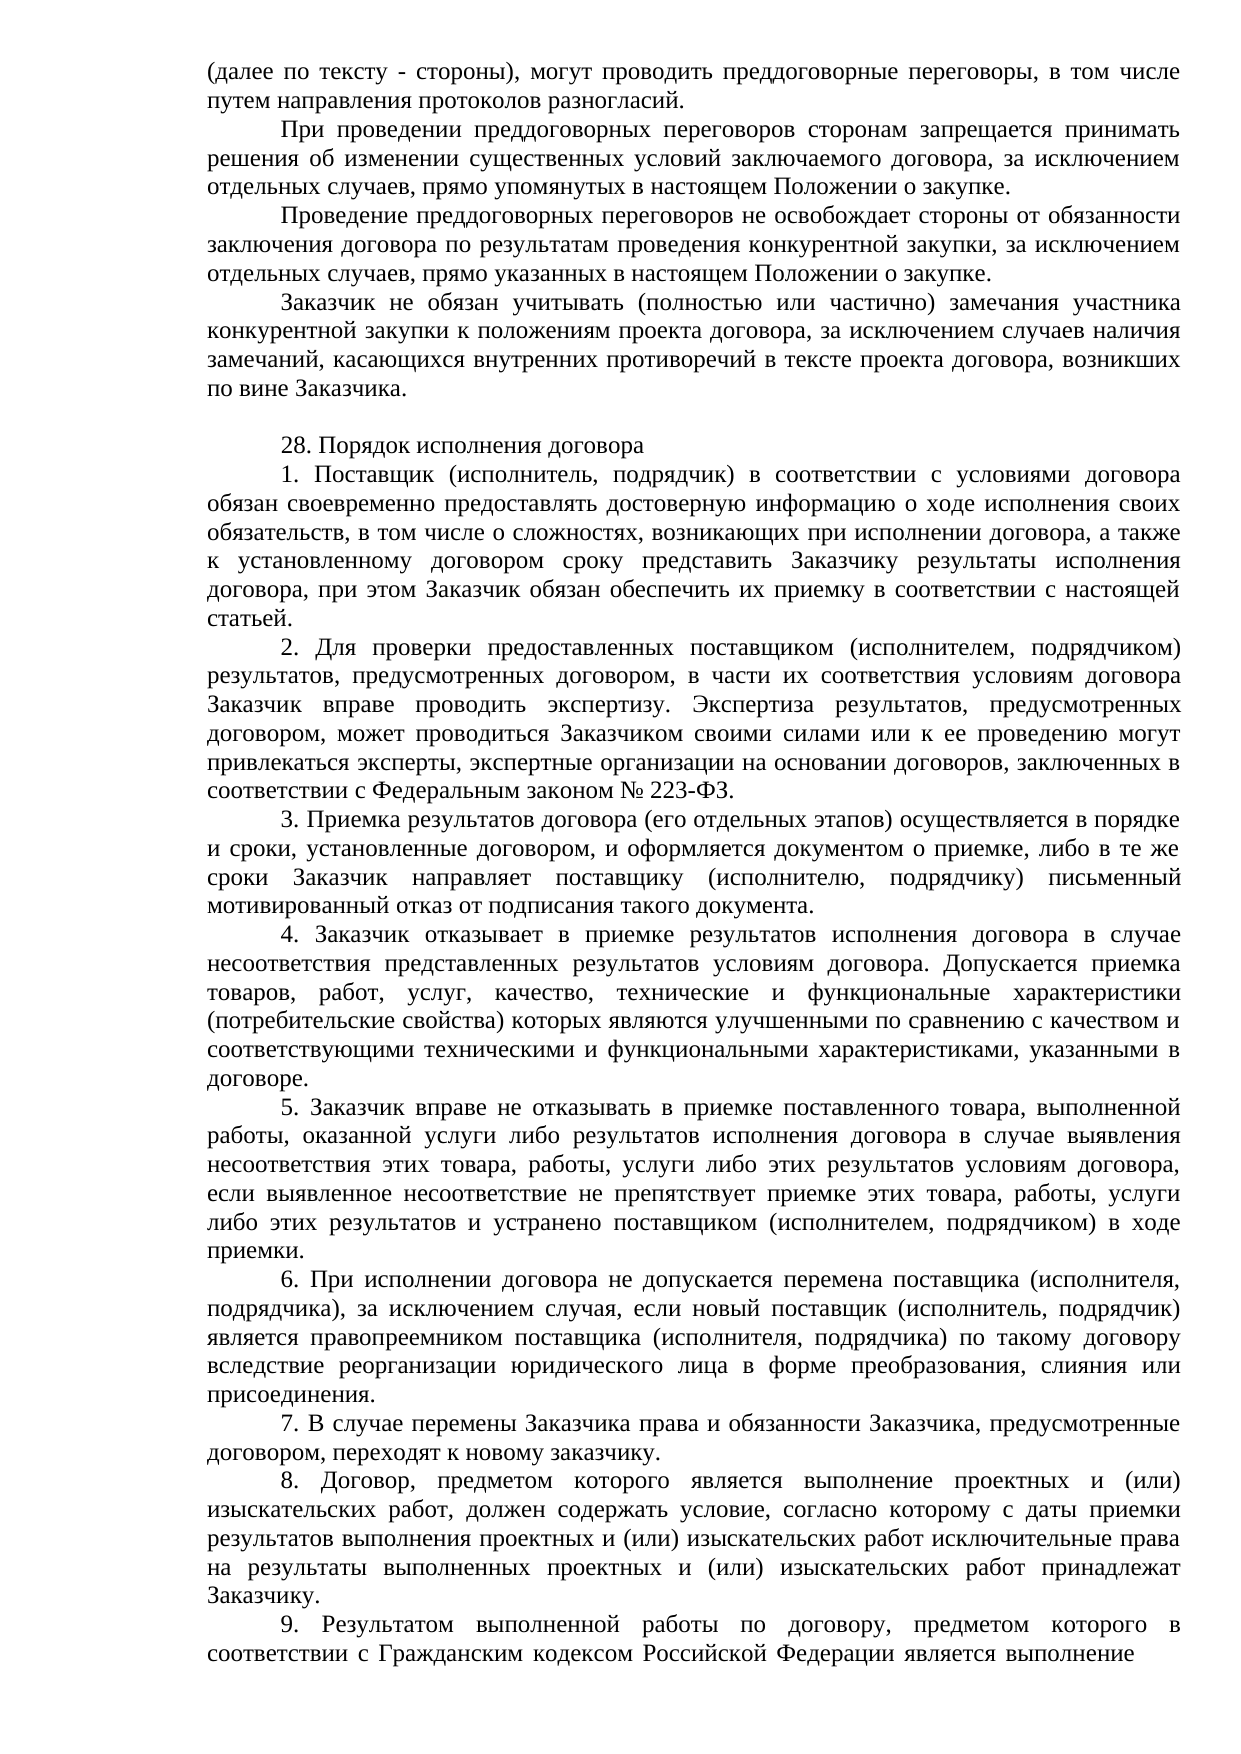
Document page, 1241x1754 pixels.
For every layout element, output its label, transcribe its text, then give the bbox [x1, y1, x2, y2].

text Проведение преддоговорных переговоров не освобождает стороны от обязанности заключения договора по результатам проведения конкурентной закупки, за исключением отдельных случаев, прямо указанных в настоящем Положении о закупке. [207, 200, 1181, 287]
text (далее по тексту - стороны), могут проводить преддоговорные переговоры, в том числе путем направления протоколов разногласий. [207, 56, 1181, 114]
list Договор, предметом которого является выполнение проектных и (или) изыскательских работ, должен содержать условие, согласно которому с даты приемки результатов выполнения проектных и (или) изыскательских работ исключительные права на результаты выполненных проектных и (или) изыскательских работ принадлежат Заказчику. [207, 1465, 1181, 1609]
list В случае перемены Заказчика права и обязанности Заказчика, предусмотренные договором, переходят к новому заказчику. [207, 1408, 1181, 1465]
text Заказчик не обязан учитывать (полностью или частично) замечания участника конкурентной закупки к положениям проекта договора, за исключением случаев наличия замечаний, касающихся внутренних противоречий в тексте проекта договора, возникших по вине Заказчика. [207, 287, 1181, 402]
text При проведении преддоговорных переговоров сторонам запрещается принимать решения об изменении существенных условий заключаемого договора, за исключением отдельных случаев, прямо упомянутых в настоящем Положении о закупке. [207, 114, 1181, 200]
text 28. Порядок исполнения договора [281, 430, 1223, 459]
list Поставщик (исполнитель, подрядчик) в соответствии с условиями договора обязан своевременно предоставлять достоверную информацию о ходе исполнения своих обязательств, в том числе о сложностях, возникающих при исполнении договора, а также к установленному договором сроку представить Заказчику результаты исполнения договора, при этом Заказчик обязан обеспечить их приемку в соответствии с настоящей статьей. [207, 459, 1181, 632]
list При исполнении договора не допускается перемена поставщика (исполнителя, подрядчика), за исключением случая, если новый поставщик (исполнитель, подрядчик) является правопреемником поставщика (исполнителя, подрядчика) по такому договору вследствие реорганизации юридического лица в форме преобразования, слияния или присоединения. [207, 1264, 1181, 1408]
list Приемка результатов договора (его отдельных этапов) осуществляется в порядке и сроки, установленные договором, и оформляется документом о приемке, либо в те же сроки Заказчик направляет поставщику (исполнителю, подрядчику) письменный мотивированный отказ от подписания такого документа. [207, 804, 1181, 919]
list Результатом выполненной работы по договору, предметом которого в соответствии с Гражданским кодексом Российской Федерации является выполнение [207, 1609, 1181, 1667]
list Для проверки предоставленных поставщиком (исполнителем, подрядчиком) результатов, предусмотренных договором, в части их соответствия условиям договора Заказчик вправе проводить экспертизу. Экспертиза результатов, предусмотренных договором, может проводиться Заказчиком своими силами или к ее проведению могут привлекаться эксперты, экспертные организации на основании договоров, заключенных в соответствии с Федеральным законом № 223-ФЗ. [207, 632, 1181, 804]
list Заказчик вправе не отказывать в приемке поставленного товара, выполненной работы, оказанной услуги либо результатов исполнения договора в случае выявления несоответствия этих товара, работы, услуги либо этих результатов условиям договора, если выявленное несоответствие не препятствует приемке этих товара, работы, услуги либо этих результатов и устранено поставщиком (исполнителем, подрядчиком) в ходе приемки. [207, 1092, 1181, 1264]
list Заказчик отказывает в приемке результатов исполнения договора в случае несоответствия представленных результатов условиям договора. Допускается приемка товаров, работ, услуг, качество, технические и функциональные характеристики (потребительские свойства) которых являются улучшенными по сравнению с качеством и соответствующими техническими и функциональными характеристиками, указанными в договоре. [207, 919, 1181, 1092]
